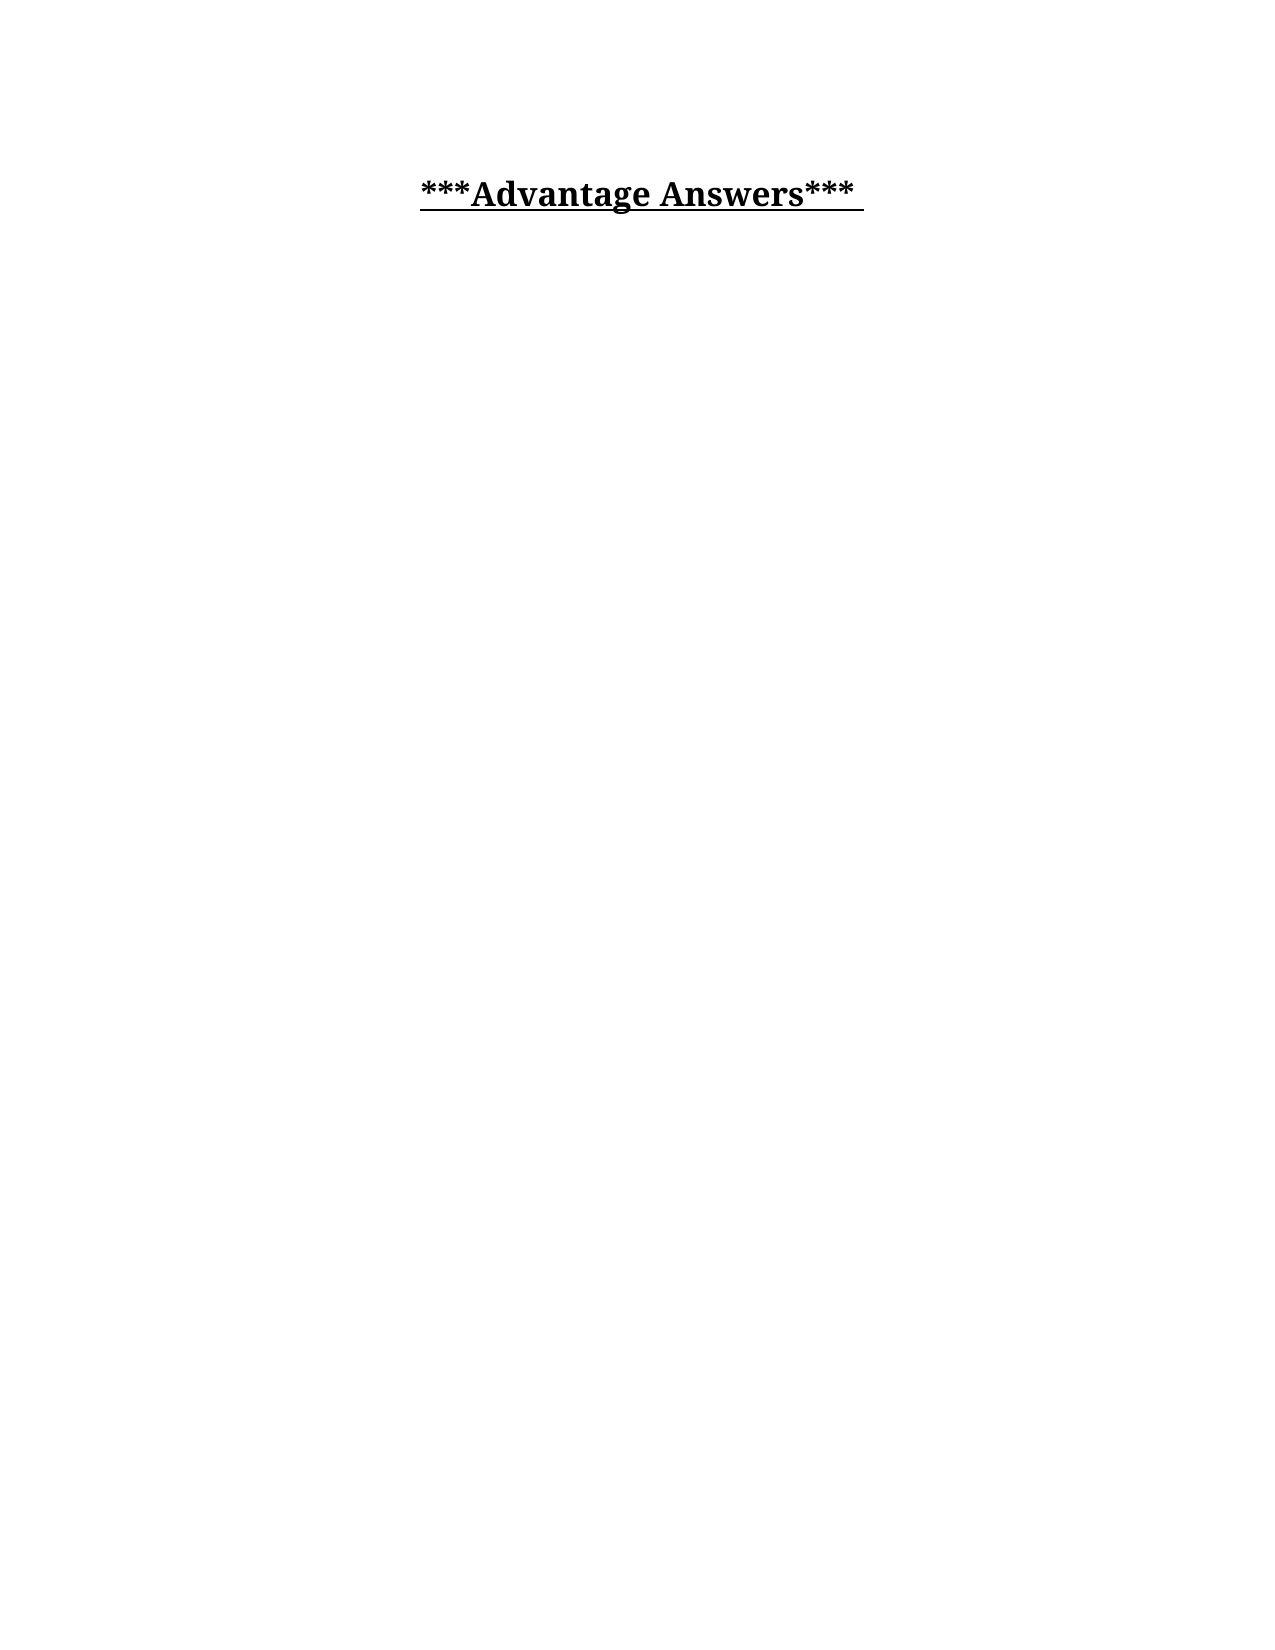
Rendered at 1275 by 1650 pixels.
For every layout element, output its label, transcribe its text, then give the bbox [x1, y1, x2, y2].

subtitle ***Advantage Answers*** [150, 171, 1125, 216]
